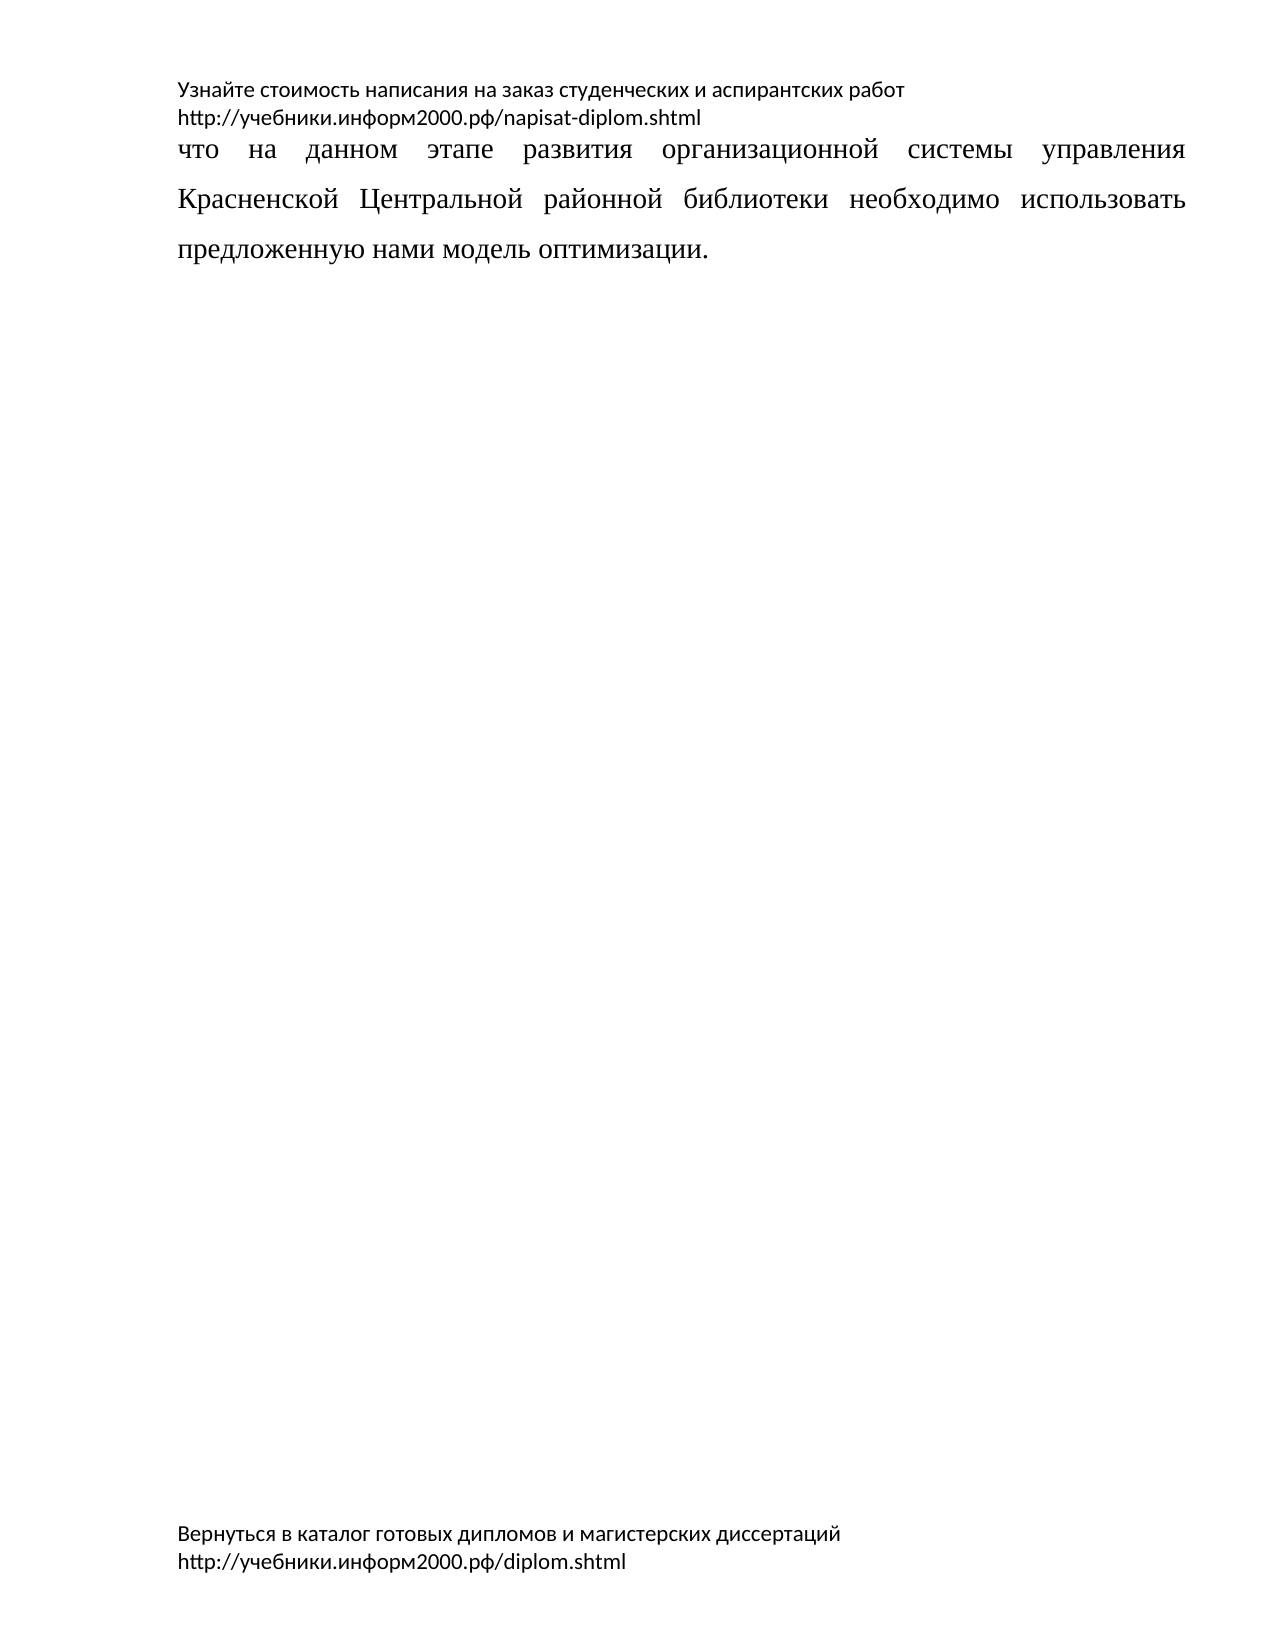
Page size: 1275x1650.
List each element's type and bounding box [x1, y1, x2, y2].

text [177, 131, 1186, 265]
